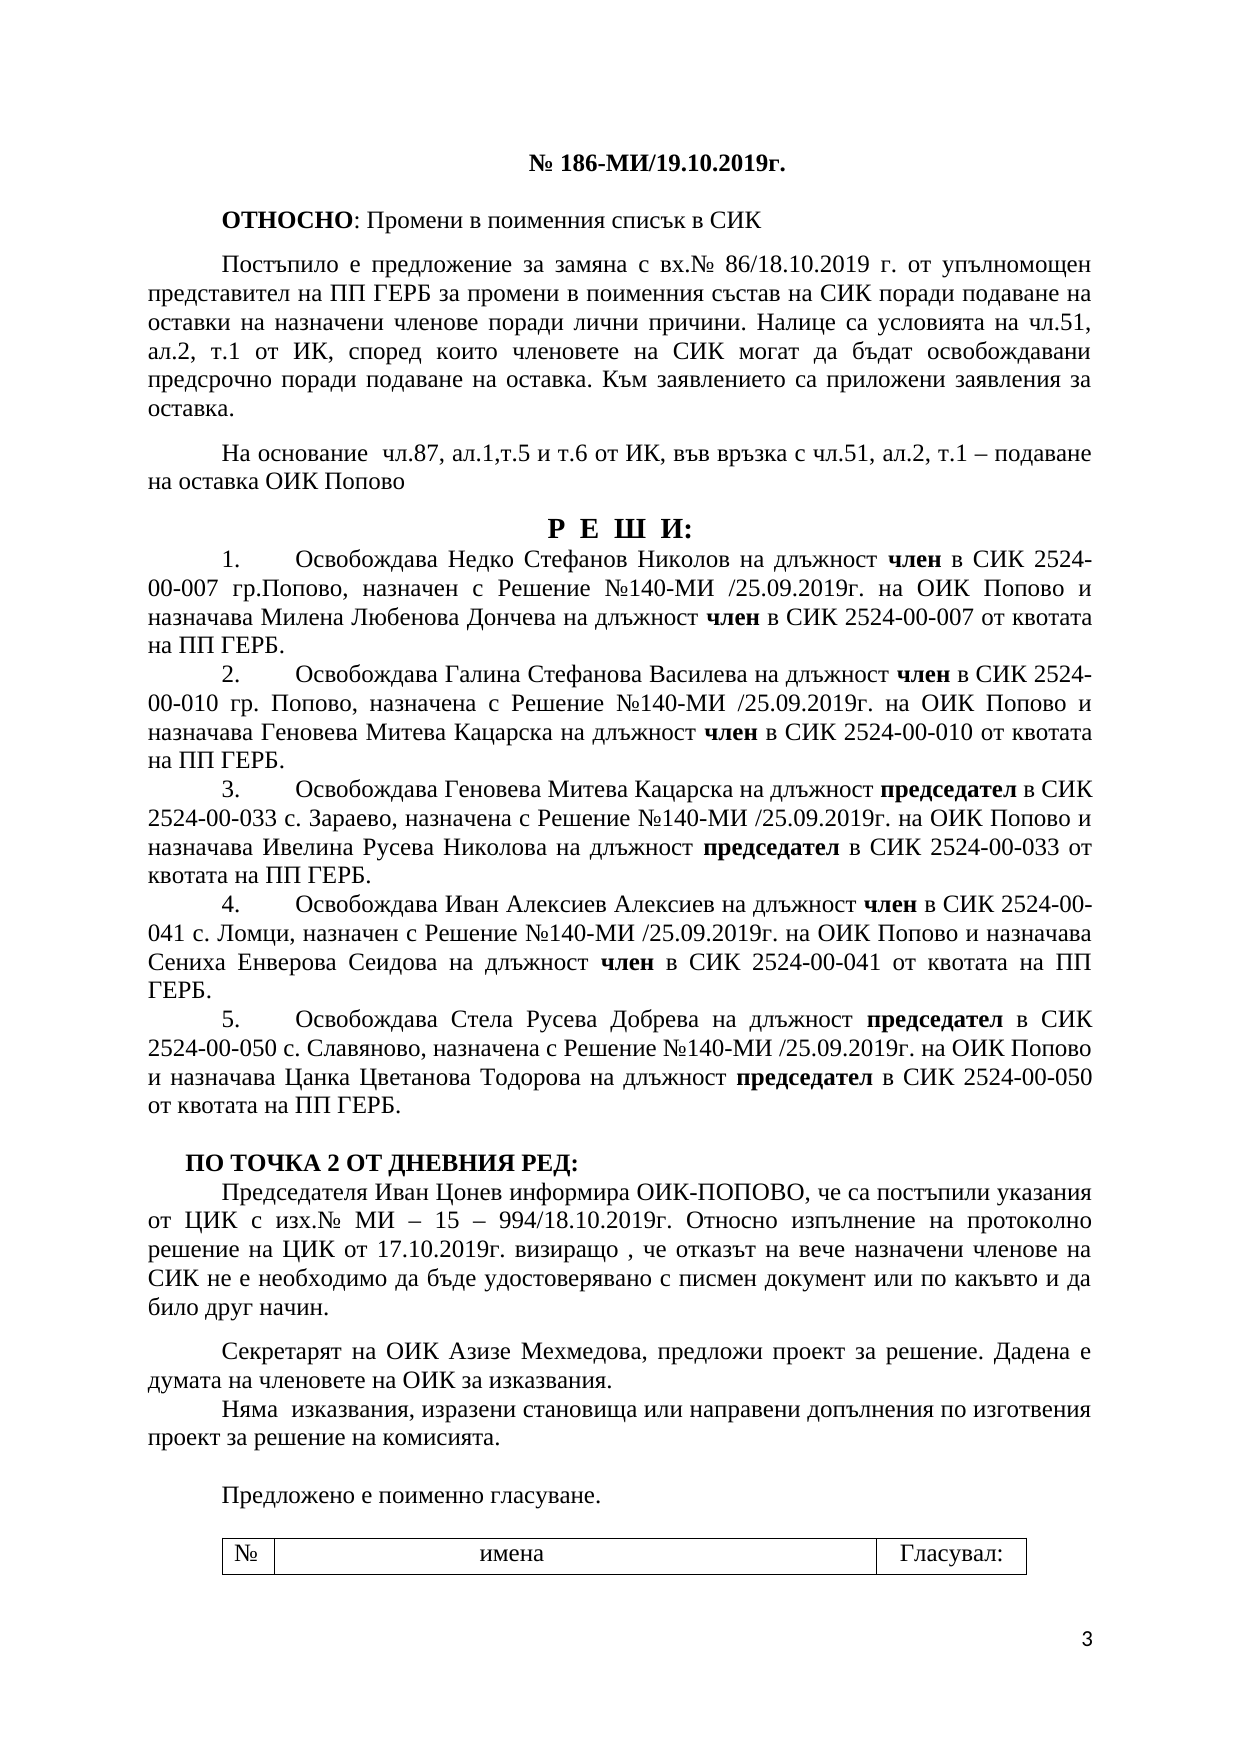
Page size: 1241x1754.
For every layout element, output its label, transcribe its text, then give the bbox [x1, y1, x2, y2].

text Председателя Иван Цонев информира ОИК-ПОПОВО, че са постъпили указания от ЦИК с изх.№ МИ – 15 – 994/18.10.2019г. Относно изпълнение на протоколно решение на ЦИК от 17.10.2019г. визиращо , че отказът на вече назначени членове на СИК не е необходимо да бъде удостоверявано с писмен документ или по какъвто и да било друг начин. [148, 1177, 1093, 1321]
table_header имена [275, 1539, 876, 1574]
table_header № [223, 1539, 274, 1574]
list Освобождава Недко Стефанов Николов на длъжност член в СИК 2524-00-007 гр.Попово, назначен с Решение №140-МИ /25.09.2019г. на ОИК Попово и назначава Милена Любенова Дончева на длъжност член в СИК 2524-00-007 от квотата на ПП ГЕРБ. [148, 544, 1093, 659]
text Предложено е поименно гласуване. [148, 1480, 1093, 1509]
table_header Гласувал: [877, 1539, 1026, 1574]
text Постъпило е предложение за замяна с вх.№ 86/18.10.2019 г. от упълномощен представител на ПП ГЕРБ за промени в поименния състав на СИК поради подаване на оставки на назначени членове поради лични причини. Налице са условията на чл.51, ал.2, т.1 от ИК, според които членовете на СИК могат да бъдат освобождавани предсрочно поради подаване на оставка. Към заявлението са приложени заявления за оставка. [148, 249, 1093, 422]
list Освобождава Стела Русева Добрева на длъжност председател в СИК 2524-00-050 с. Славяново, назначена с Решение №140-МИ /25.09.2019г. на ОИК Попово и назначава Цанка Цветанова Тодорова на длъжност председател в СИК 2524-00-050 от квотата на ПП ГЕРБ. [148, 1004, 1093, 1119]
text Секретарят на ОИК Азизе Мехмедова, предложи проект за решение. Дадена е думата на членовете на ОИК за изказвания. [148, 1336, 1093, 1394]
text Р Е Ш И: [148, 511, 1093, 544]
text На основание чл.87, ал.1,т.5 и т.6 от ИК, във връзка с чл.51, ал.2, т.1 – подаване на оставка ОИК Попово [148, 438, 1093, 495]
list Освобождава Галина Стефанова Василева на длъжност член в СИК 2524-00-010 гр. Попово, назначена с Решение №140-МИ /25.09.2019г. на ОИК Попово и назначава Геновева Митева Кацарска на длъжност член в СИК 2524-00-010 от квотата на ПП ГЕРБ. [148, 659, 1093, 774]
text ПО ТОЧКА 2 ОТ ДНЕВНИЯ РЕД: [148, 1148, 1093, 1177]
text № 186-МИ/19.10.2019г. [148, 148, 1093, 176]
list Освобождава Иван Алексиев Алексиев на длъжност член в СИК 2524-00-041 с. Ломци, назначен с Решение №140-МИ /25.09.2019г. на ОИК Попово и назначава Сениха Енверова Сеидова на длъжност член в СИК 2524-00-041 от квотата на ПП ГЕРБ. [148, 889, 1093, 1004]
list Освобождава Геновева Митева Кацарска на длъжност председател в СИК 2524-00-033 с. Зараево, назначена с Решение №140-МИ /25.09.2019г. на ОИК Попово и назначава Ивелина Русева Николова на длъжност председател в СИК 2524-00-033 от квотата на ПП ГЕРБ. [148, 774, 1093, 889]
text ОТНОСНО: Промени в поименния списък в СИК [148, 205, 1093, 234]
text Няма изказвания, изразени становища или направени допълнения по изготвения проект за решение на комисията. [148, 1394, 1093, 1451]
